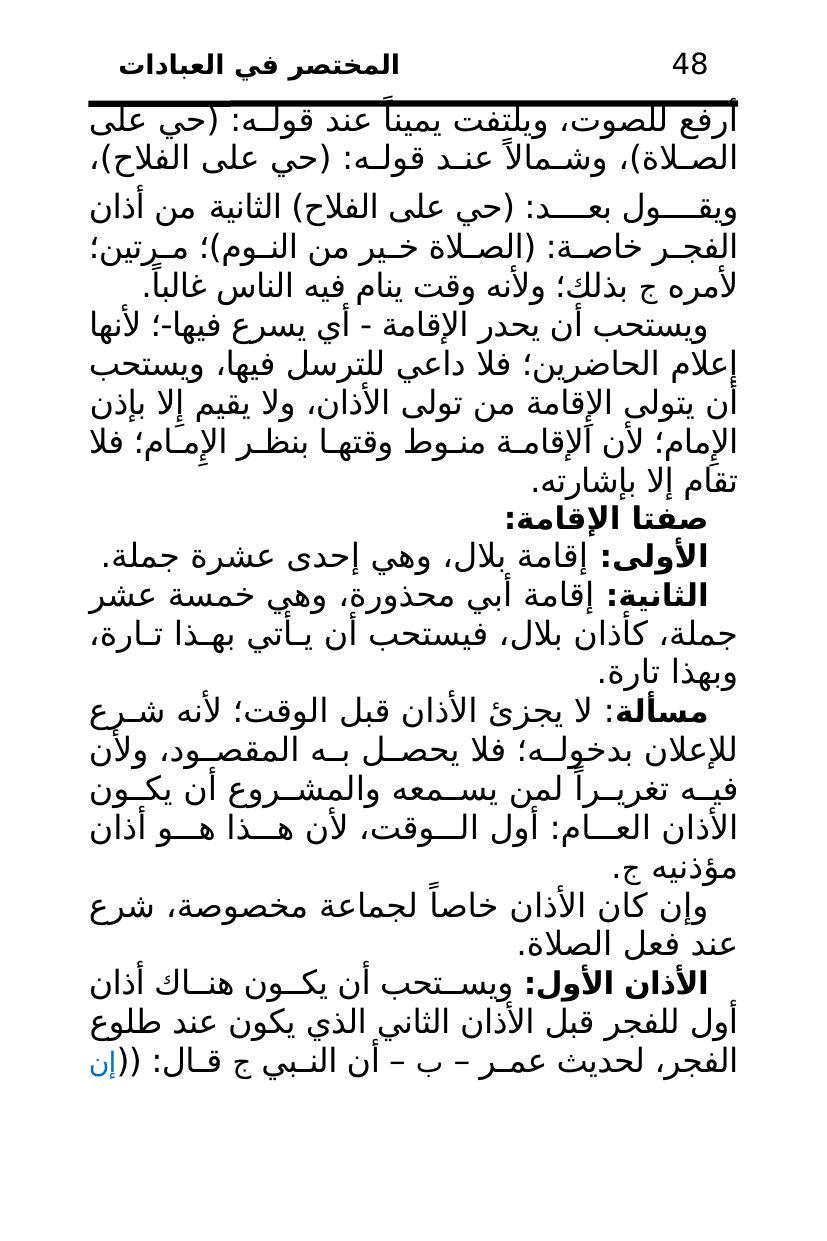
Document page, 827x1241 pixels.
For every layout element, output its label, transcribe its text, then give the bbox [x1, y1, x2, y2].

text وإن كان الأذان خاصاً لجماعة مخصوصة، شرع عند فعل الصلاة. [89, 886, 738, 964]
text صفتا الإقامة: [89, 500, 738, 536]
text الثانية: إقامة أبي محذورة، وهي خمسة عشر جملة، كأذان بلال، فيستحب أن يأتي بهذا تارة، وبهذا تارة. [89, 575, 738, 692]
text ويستحب أن يحدر الإقامة - أي يسرع فيها-؛ لأنها إعلام الحاضرين؛ فلا داعي للترسل فيها، ويستحب أن يتولى الإِقامة من تولى الأذان، ولا يقيم إِلا بإذن الإِمام؛ لأن الإقامة منوط وقتها بنظر الإِمام؛ فلا تقام إلا بإشارته. [89, 306, 738, 500]
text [89, 964, 738, 1080]
text مسألة: لا يجزئ الأذان قبل الوقت؛ لأنه شرع للإعلان بدخوله؛ فلا يحصل به المقصود، ولأن فيه تغريراً لمن يسمعه والمشروع أن يكون الأذان العام: أول الوقت، لأن هذا هو أذان مؤذنيه ج. [89, 692, 738, 886]
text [89, 100, 738, 306]
text الأولى: إقامة بلال، وهي إحدى عشرة جملة. [89, 536, 738, 575]
